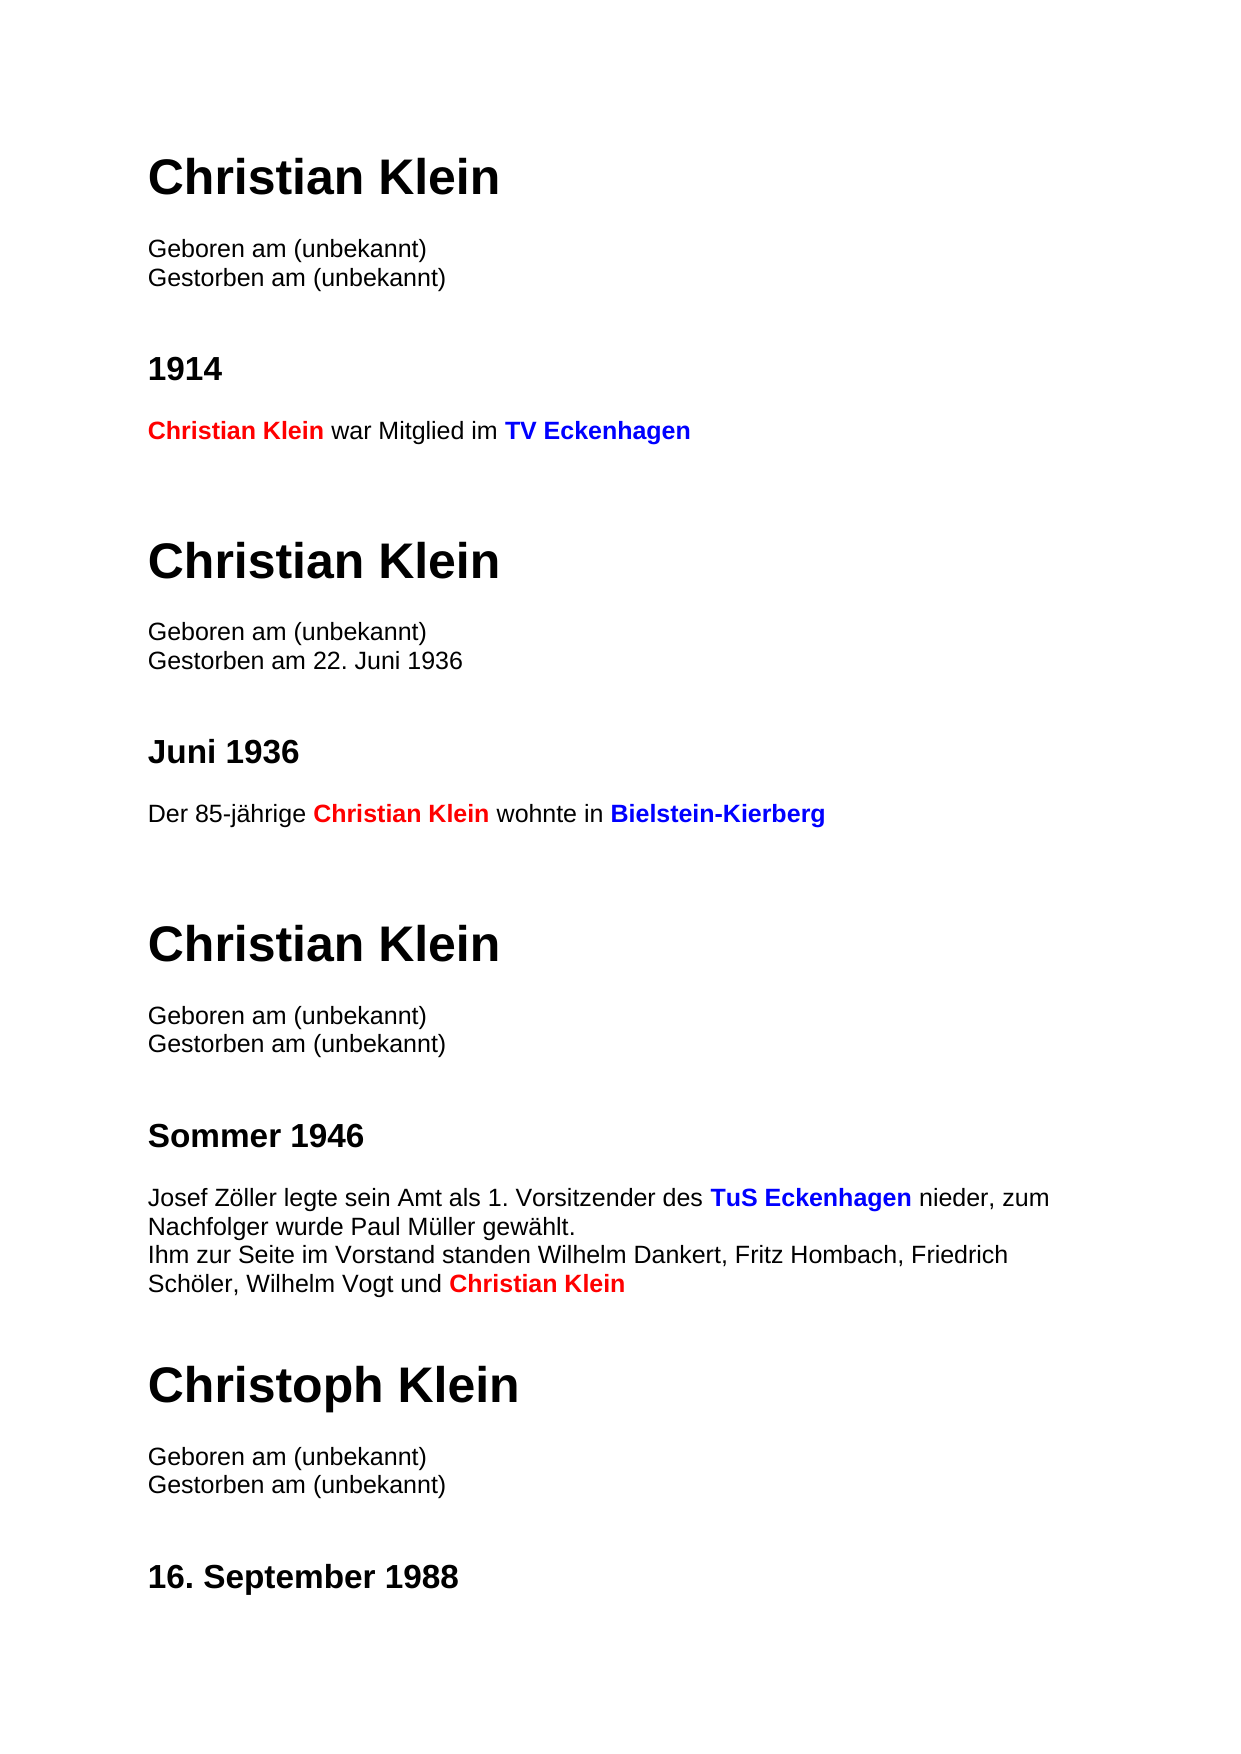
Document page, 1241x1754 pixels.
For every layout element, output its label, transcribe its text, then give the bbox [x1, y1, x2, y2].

text Der 85-jährige Christian Klein wohnte in Bielstein-Kierberg [148, 799, 1093, 828]
text Sommer 1946 [148, 1116, 1093, 1154]
text Christian Klein [148, 531, 1093, 588]
text Geboren am (unbekannt) [148, 234, 1093, 263]
text Gestorben am 22. Juni 1936 [148, 646, 1093, 675]
text Christian Klein [148, 148, 1093, 205]
text Christian Klein war Mitglied im TV Eckenhagen [148, 416, 1093, 445]
text Geboren am (unbekannt) [148, 1001, 1093, 1029]
text Gestorben am (unbekannt) [148, 1029, 1093, 1058]
text Juni 1936 [148, 732, 1093, 771]
text Geboren am (unbekannt) [148, 617, 1093, 646]
text Geboren am (unbekannt) [148, 1442, 1093, 1470]
text 16. September 1988 [148, 1557, 1093, 1595]
text 1914 [148, 349, 1093, 387]
text Ihm zur Seite im Vorstand standen Wilhelm Dankert, Fritz Hombach, Friedrich Schöler, Wilhelm Vogt und Christian Klein [148, 1240, 1093, 1298]
text Christoph Klein [148, 1355, 1093, 1413]
text Gestorben am (unbekannt) [148, 263, 1093, 291]
text Christian Klein [148, 914, 1093, 972]
text Josef Zöller legte sein Amt als 1. Vorsitzender des TuS Eckenhagen nieder, zum Nachfolger wurde Paul Müller gewählt. [148, 1183, 1093, 1240]
text Gestorben am (unbekannt) [148, 1470, 1093, 1499]
